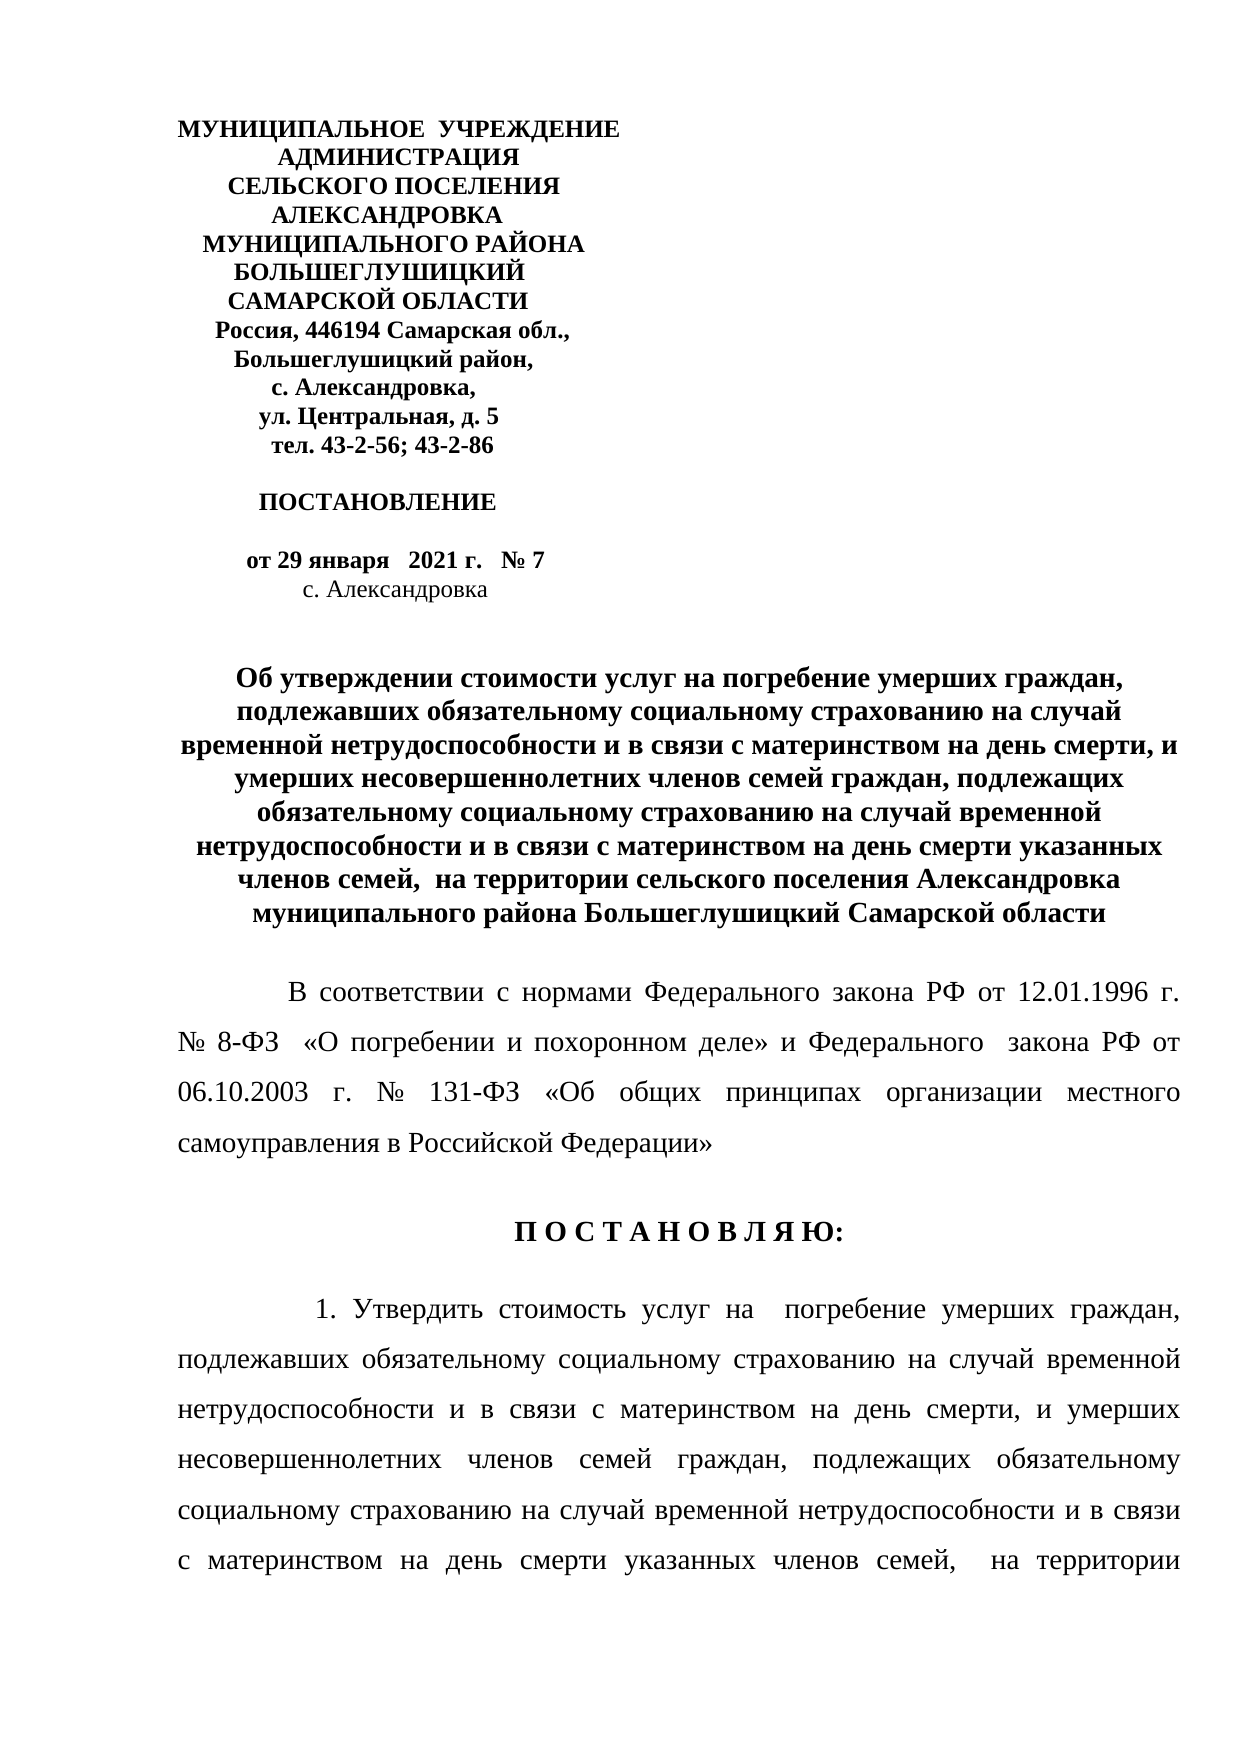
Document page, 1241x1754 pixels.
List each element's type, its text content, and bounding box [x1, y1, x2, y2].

text АДМИНИСТРАЦИЯ [177, 142, 1181, 171]
text АЛЕКСАНДРОВКА [177, 200, 1181, 229]
text МУНИЦИПАЛЬНОГО РАЙОНА [177, 229, 1181, 257]
text П О С Т А Н О В Л Я Ю: [177, 1214, 1181, 1247]
text тел. 43-2-56; 43-2-86 [177, 430, 1181, 459]
text МУНИЦИПАЛЬНОЕ УЧРЕЖДЕНИЕ [177, 114, 1181, 142]
text ул. Центральная, д. 5 [177, 401, 1181, 430]
text СЕЛЬСКОГО ПОСЕЛЕНИЯ [177, 171, 1181, 200]
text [177, 1291, 1181, 1576]
text от 29 января 2021 г. № 7 [177, 545, 1181, 574]
text с. Александровка [177, 574, 1181, 602]
text ПОСТАНОВЛЕНИЕ [177, 487, 1181, 516]
text Россия, 446194 Самарская обл., [177, 315, 1181, 344]
text В соответствии с нормами Федерального закона РФ от 12.01.1996 г. № 8-ФЗ «О погребении и похоронном деле» и Федерального закона РФ от 06.10.2003 г. № 131-ФЗ «Об общих принципах организации местного самоуправления в Российской Федерации» [177, 974, 1181, 1158]
text Большеглушицкий район, [177, 344, 1181, 372]
text с. Александровка, [177, 372, 1181, 401]
text Об утверждении стоимости услуг на погребение умерших граждан, подлежавших обязательному социальному страхованию на случай временной нетрудоспособности и в связи с материнством на день смерти, и умерших несовершеннолетних членов семей граждан, подлежащих обязательному социальному страхованию на случай временной нетрудоспособности и в связи с материнством на день смерти указанных членов семей, на территории сельского поселения Александровка муниципального района Большеглушицкий Самарской области [177, 660, 1181, 928]
text БОЛЬШЕГЛУШИЦКИЙ [177, 257, 1181, 286]
text САМАРСКОЙ ОБЛАСТИ [177, 286, 1181, 315]
